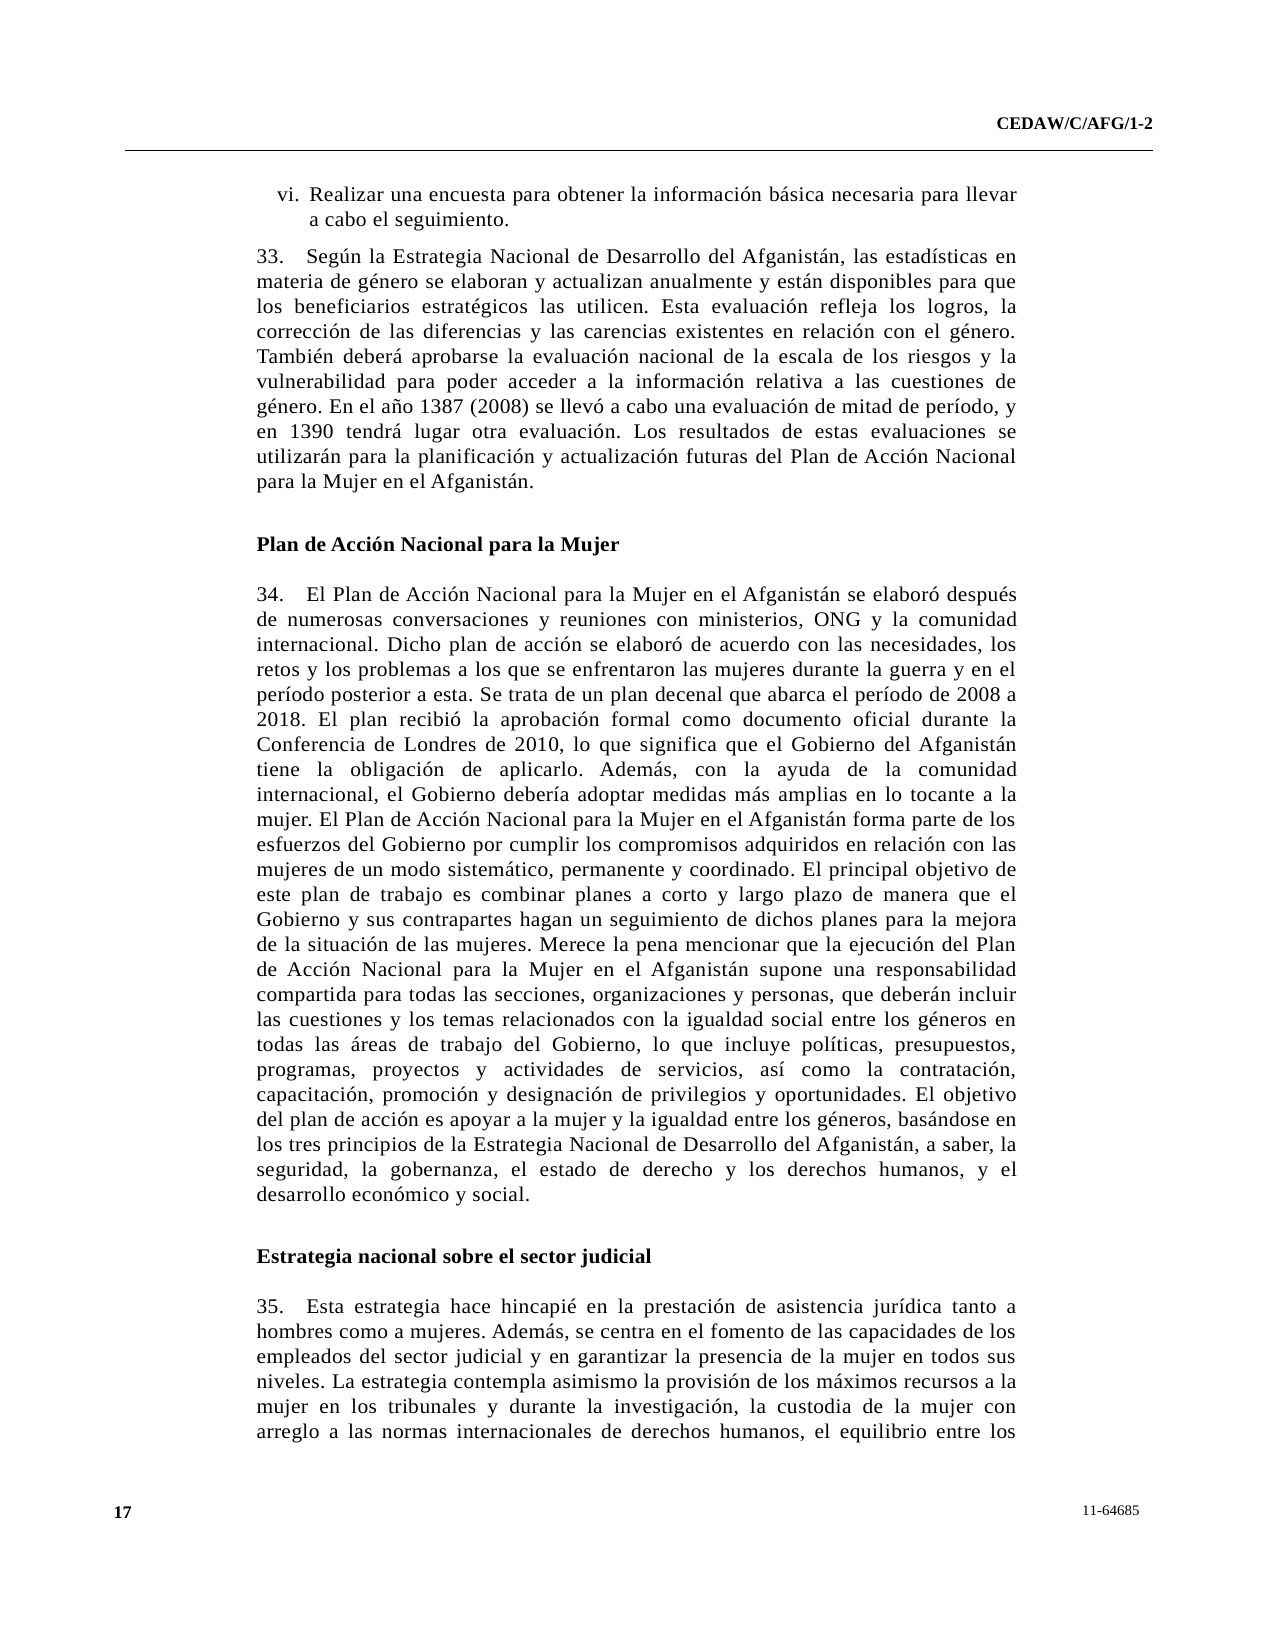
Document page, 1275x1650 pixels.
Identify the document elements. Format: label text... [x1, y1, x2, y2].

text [256, 1294, 1018, 1444]
text 34. El Plan de Acción Nacional para la Mujer en el Afganistán se elaboró después de numerosas conversaciones y reuniones con ministerios, ONG y la comunidad internacional. Dicho plan de acción se elaboró de acuerdo con las necesidades, los retos y los problemas a los que se enfrentaron las mujeres durante la guerra y en el período posterior a esta. Se trata de un plan decenal que abarca el período de 2008 a 2018. El plan recibió la aprobación formal como documento oficial durante la Conferencia de Londres de 2010, lo que significa que el Gobierno del Afganistán tiene la obligación de aplicarlo. Además, con la ayuda de la comunidad internacional, el Gobierno debería adoptar medidas más amplias en lo tocante a la mujer. El Plan de Acción Nacional para la Mujer en el Afganistán forma parte de los esfuerzos del Gobierno por cumplir los compromisos adquiridos en relación con las mujeres de un modo sistemático, permanente y coordinado. El principal objetivo de este plan de trabajo es combinar planes a corto y largo plazo de manera que el Gobierno y sus contrapartes hagan un seguimiento de dichos planes para la mejora de la situación de las mujeres. Merece la pena mencionar que la ejecución del Plan de Acción Nacional para la Mujer en el Afganistán supone una responsabilidad compartida para todas las secciones, organizaciones y personas, que deberán incluir las cuestiones y los temas relacionados con la igualdad social entre los géneros en todas las áreas de trabajo del Gobierno, lo que incluye políticas, presupuestos, programas, proyectos y actividades de servicios, así como la contratación, capacitación, promoción y designación de privilegios y oportunidades. El objetivo del plan de acción es apoyar a la mujer y la igualdad entre los géneros, basándose en los tres principios de la Estrategia Nacional de Desarrollo del Afganistán, a saber, la seguridad, la gobernanza, el estado de derecho y los derechos humanos, y el desarrollo económico y social. [256, 581, 1018, 1206]
text 33. Según la Estrategia Nacional de Desarrollo del Afganistán, las estadísticas en materia de género se elaboran y actualizan anualmente y están disponibles para que los beneficiarios estratégicos las utilicen. Esta evaluación refleja los logros, la corrección de las diferencias y las carencias existentes en relación con el género. También deberá aprobarse la evaluación nacional de la escala de los riesgos y la vulnerabilidad para poder acceder a la información relativa a las cuestiones de género. En el año 1387 (2008) se llevó a cabo una evaluación de mitad de período, y en 1390 tendrá lugar otra evaluación. Los resultados de estas evaluaciones se utilizarán para la planificación y actualización futuras del Plan de Acción Nacional para la Mujer en el Afganistán. [256, 244, 1018, 494]
text vi. Realizar una encuesta para obtener la información básica necesaria para llevar a cabo el seguimiento. [277, 181, 1018, 231]
text Plan de Acción Nacional para la Mujer [124, 531, 1019, 556]
text Estrategia nacional sobre el sector judicial [124, 1244, 1019, 1269]
